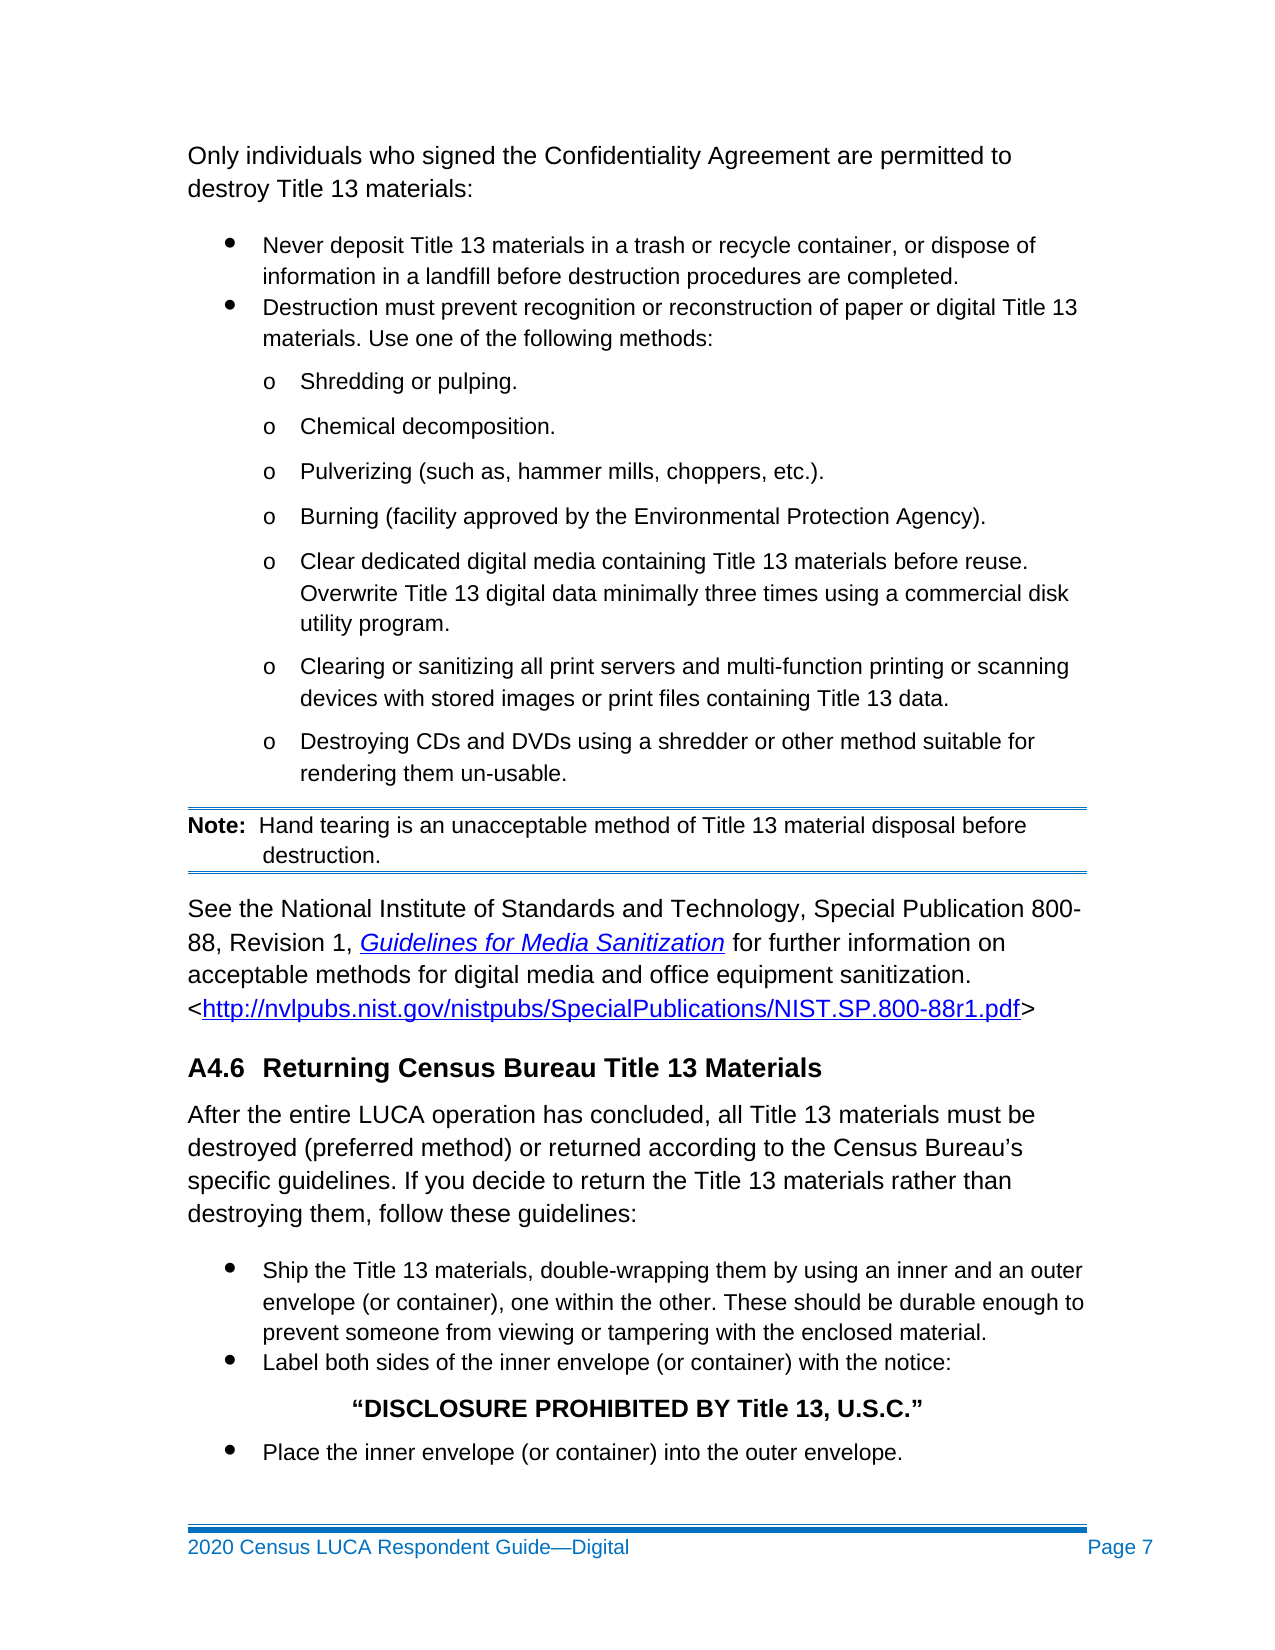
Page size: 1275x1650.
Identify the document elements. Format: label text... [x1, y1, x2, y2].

text After the entire LUCA operation has concluded, all Title 13 materials must be destroyed (preferred method) or returned according to the Census Bureau’s specific guidelines. If you decide to return the Title 13 materials rather than destroying them, follow these guidelines: [187, 1100, 1087, 1228]
text Ship the Title 13 materials, double-wrapping them by using an inner and an outer envelope (or container), one within the other. These should be durable enough to prevent someone from viewing or tampering with the enclosed material. [225, 1257, 1087, 1345]
text Chemical decomposition. [262, 413, 1087, 441]
text Clearing or sanitizing all print servers and multi-function printing or scanning devices with stored images or print files containing Title 13 data. [262, 653, 1087, 712]
text See the National Institute of Standards and Technology, Special Publication 800-88, Revision 1, Guidelines for Media Sanitization for further information on acceptable methods for digital media and office equipment sanitization. <http://nvlpubs.nist.gov/nistpubs/SpecialPublications/NIST.SP.800-88r1.pdf> [187, 894, 1087, 1022]
text Pulverizing (such as, hammer mills, choppers, etc.). [262, 458, 1087, 486]
text Destruction must prevent recognition or reconstruction of paper or digital Title 13 materials. Use one of the following methods: [225, 293, 1087, 352]
text Clear dedicated digital media containing Title 13 materials before reuse. Overwrite Title 13 digital data minimally three times using a commercial disk utility program. [262, 548, 1087, 637]
text Burning (facility approved by the Environmental Protection Agency). [262, 503, 1087, 531]
subtitle Returning Census Bureau Title 13 Materials [187, 1052, 1087, 1083]
text Note: Hand tearing is an unacceptable method of Title 13 material disposal before destruction. [187, 810, 1087, 874]
text Never deposit Title 13 materials in a trash or recycle container, or dispose of information in a landfill before destruction procedures are completed. [225, 232, 1087, 290]
text Label both sides of the inner envelope (or container) with the notice: [225, 1349, 1087, 1377]
text Destroying CDs and DVDs using a shredder or other method suitable for rendering them un-usable. [262, 728, 1087, 786]
text Only individuals who signed the Confidentiality Agreement are permitted to destroy Title 13 materials: [187, 141, 1087, 202]
text Place the inner envelope (or container) into the outer envelope. [225, 1439, 1087, 1467]
text Shredding or pulping. [262, 368, 1087, 396]
text “DISCLOSURE PROHIBITED BY Title 13, U.S.C.” [187, 1394, 1087, 1422]
